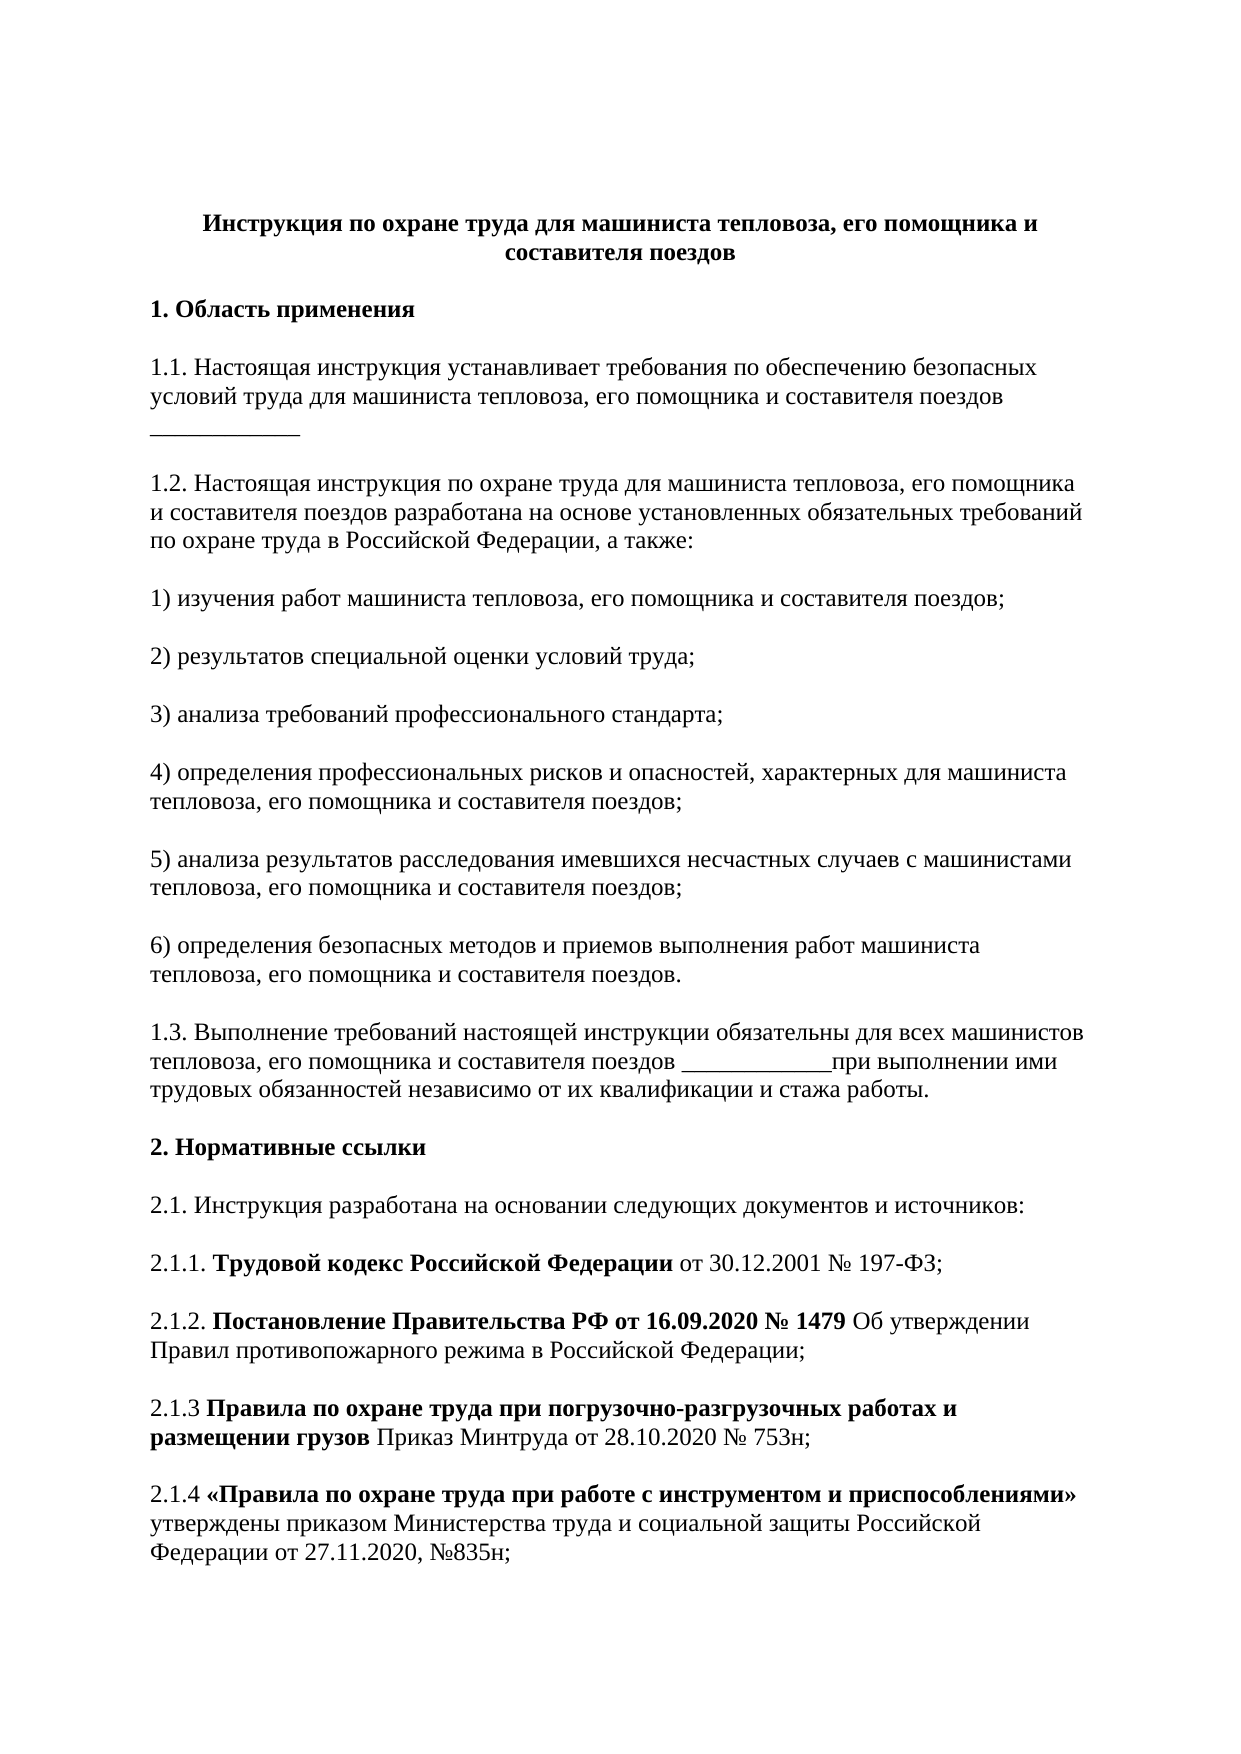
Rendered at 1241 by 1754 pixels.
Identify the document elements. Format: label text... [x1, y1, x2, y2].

text 3) анализа требований профессионального стандарта; [150, 699, 1090, 728]
text 2) результатов специальной оценки условий труда; [150, 641, 1090, 670]
text 5) анализа результатов расследования имевшихся несчастных случаев с машинистами тепловоза, его помощника и составителя поездов; [150, 844, 1090, 901]
text 2.1.4 «Правила по охране труда при работе с инструментом и приспособлениями» утверждены приказом Министерства труда и социальной защиты Российской Федерации от 27.11.2020, №835н; [150, 1479, 1090, 1566]
text 6) определения безопасных методов и приемов выполнения работ машиниста тепловоза, его помощника и составителя поездов. [150, 930, 1090, 988]
text 2.1. Инструкция разработана на основании следующих документов и источников: [150, 1190, 1090, 1219]
text 1.1. Настоящая инструкция устанавливает требования по обеспечению безопасных условий труда для машиниста тепловоза, его помощника и составителя поездов ____________ [150, 352, 1090, 439]
text 1.2. Настоящая инструкция по охране труда для машиниста тепловоза, его помощника и составителя поездов разработана на основе установленных обязательных требований по охране труда в Российской Федерации, а также: [150, 468, 1090, 554]
text 2.1.2. Постановление Правительства РФ от 16.09.2020 № 1479 Об утверждении Правил противопожарного режима в Российской Федерации; [150, 1306, 1090, 1364]
text 1.3. Выполнение требований настоящей инструкции обязательны для всех машинистов тепловоза, его помощника и составителя поездов ____________при выполнении ими трудовых обязанностей независимо от их квалификации и стажа работы. [150, 1017, 1090, 1103]
text 2.1.1. Трудовой кодекс Российской Федерации от 30.12.2001 № 197-ФЗ; [150, 1248, 1090, 1277]
text Инструкция по охране труда для машиниста тепловоза, его помощника и составителя поездов [150, 208, 1090, 265]
text 2.1.3 Правила по охране труда при погрузочно-разгрузочных работах и размещении грузов Приказ Минтруда от 28.10.2020 № 753н; [150, 1393, 1090, 1450]
text 1. Область применения [150, 294, 1090, 323]
text 4) определения профессиональных рисков и опасностей, характерных для машиниста тепловоза, его помощника и составителя поездов; [150, 757, 1090, 814]
text 2. Нормативные ссылки [150, 1132, 1090, 1161]
text 1) изучения работ машиниста тепловоза, его помощника и составителя поездов; [150, 583, 1090, 612]
